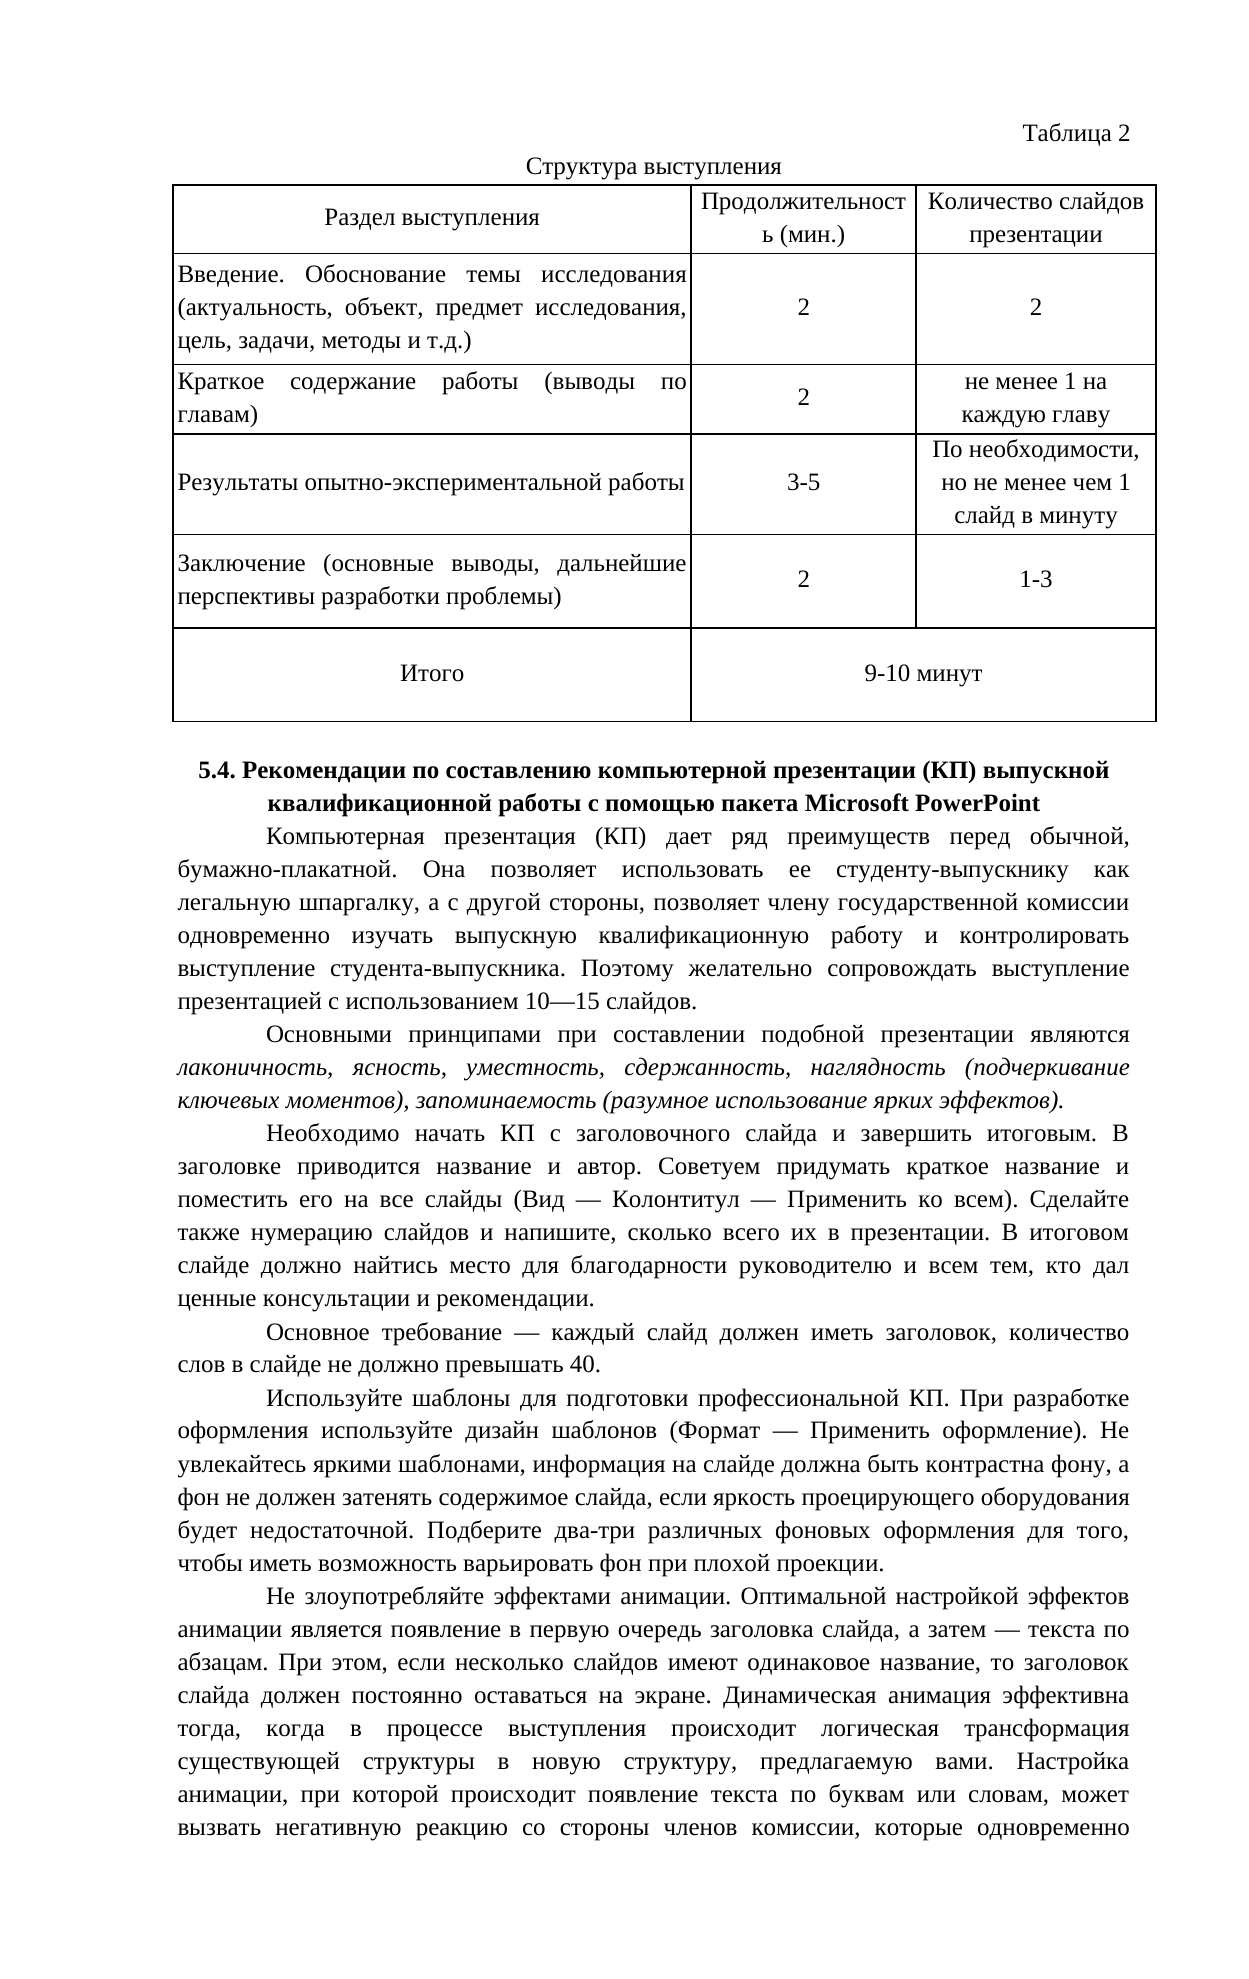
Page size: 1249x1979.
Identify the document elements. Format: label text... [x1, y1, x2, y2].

text Используйте шаблоны для подготовки профессиональной КП. При разработке оформления используйте дизайн шаблонов (Формат — Применить оформление). Не увлекайтесь яркими шаблонами, информация на слайде должна быть контрастна фону, а фон не должен затенять содержимое слайда, если яркость проецирующего оборудования будет недостаточной. Подберите два-три различных фоновых оформления для того, чтобы иметь возможность варьировать фон при плохой проекции. [177, 1383, 1130, 1576]
table_cell 2 [692, 254, 915, 363]
table_cell 9-10 минут [692, 629, 1155, 721]
table_header Количество слайдов презентации [917, 186, 1155, 252]
text Таблица 2 [177, 118, 1130, 147]
table_cell Краткое содержание работы (выводы по главам) [174, 365, 690, 433]
subtitle 5.4. Рекомендации по составлению компьютерной презентации (КП) выпускной квалификационной работы с помощью пакета Microsoft PowerPoint [177, 755, 1130, 817]
table_cell Введение. Обоснование темы исследования (актуальность, объект, предмет исследования, цель, задачи, методы и т.д.) [174, 254, 690, 363]
table_cell 2 [692, 535, 915, 627]
table_cell не менее 1 на каждую главу [917, 365, 1155, 433]
table_cell 2 [692, 365, 915, 433]
text Компьютерная презентация (КП) дает ряд преимуществ перед обычной, бумажно-плакатной. Она позволяет использовать ее студенту-выпускнику как легальную шпаргалку, а с другой стороны, позволяет члену государственной комиссии одновременно изучать выпускную квалификационную работу и контролировать выступление студента-выпускника. Поэтому желательно сопровождать выступление презентацией с использованием 10—15 слайдов. [177, 821, 1130, 1015]
text Необходимо начать КП с заголовочного слайда и завершить итоговым. В заголовке приводится название и автор. Советуем придумать краткое название и поместить его на все слайды (Вид — Колонтитул — Применить ко всем). Сделайте также нумерацию слайдов и напишите, сколько всего их в презентации. В итоговом слайде должно найтись место для благодарности руководителю и всем тем, кто дал ценные консультации и рекомендации. [177, 1118, 1130, 1312]
table_cell Результаты опытно-экспериментальной работы [174, 435, 690, 533]
table_cell 3-5 [692, 435, 915, 533]
text Основное требование — каждый слайд должен иметь заголовок, количество слов в слайде не должно превышать 40. [177, 1317, 1130, 1378]
table_cell По необходимости, но не менее чем 1 слайд в минуту [917, 435, 1155, 533]
text Основными принципами при составлении подобной презентации являются лаконичность, ясность, уместность, сдержанность, наглядность (подчеркивание ключевых моментов), запоминаемость (разумное использование ярких эффектов). [177, 1019, 1130, 1114]
table_cell 1-3 [917, 535, 1155, 627]
table_cell Заключение (основные выводы, дальнейшие перспективы разработки проблемы) [174, 535, 690, 627]
table_cell Итого [174, 629, 690, 721]
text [177, 1581, 1130, 1841]
table_header Раздел выступления [174, 186, 690, 252]
table_cell 2 [917, 254, 1155, 363]
subtitle Структура выступления [177, 151, 1130, 180]
table_header Продолжительность (мин.) [692, 186, 915, 252]
